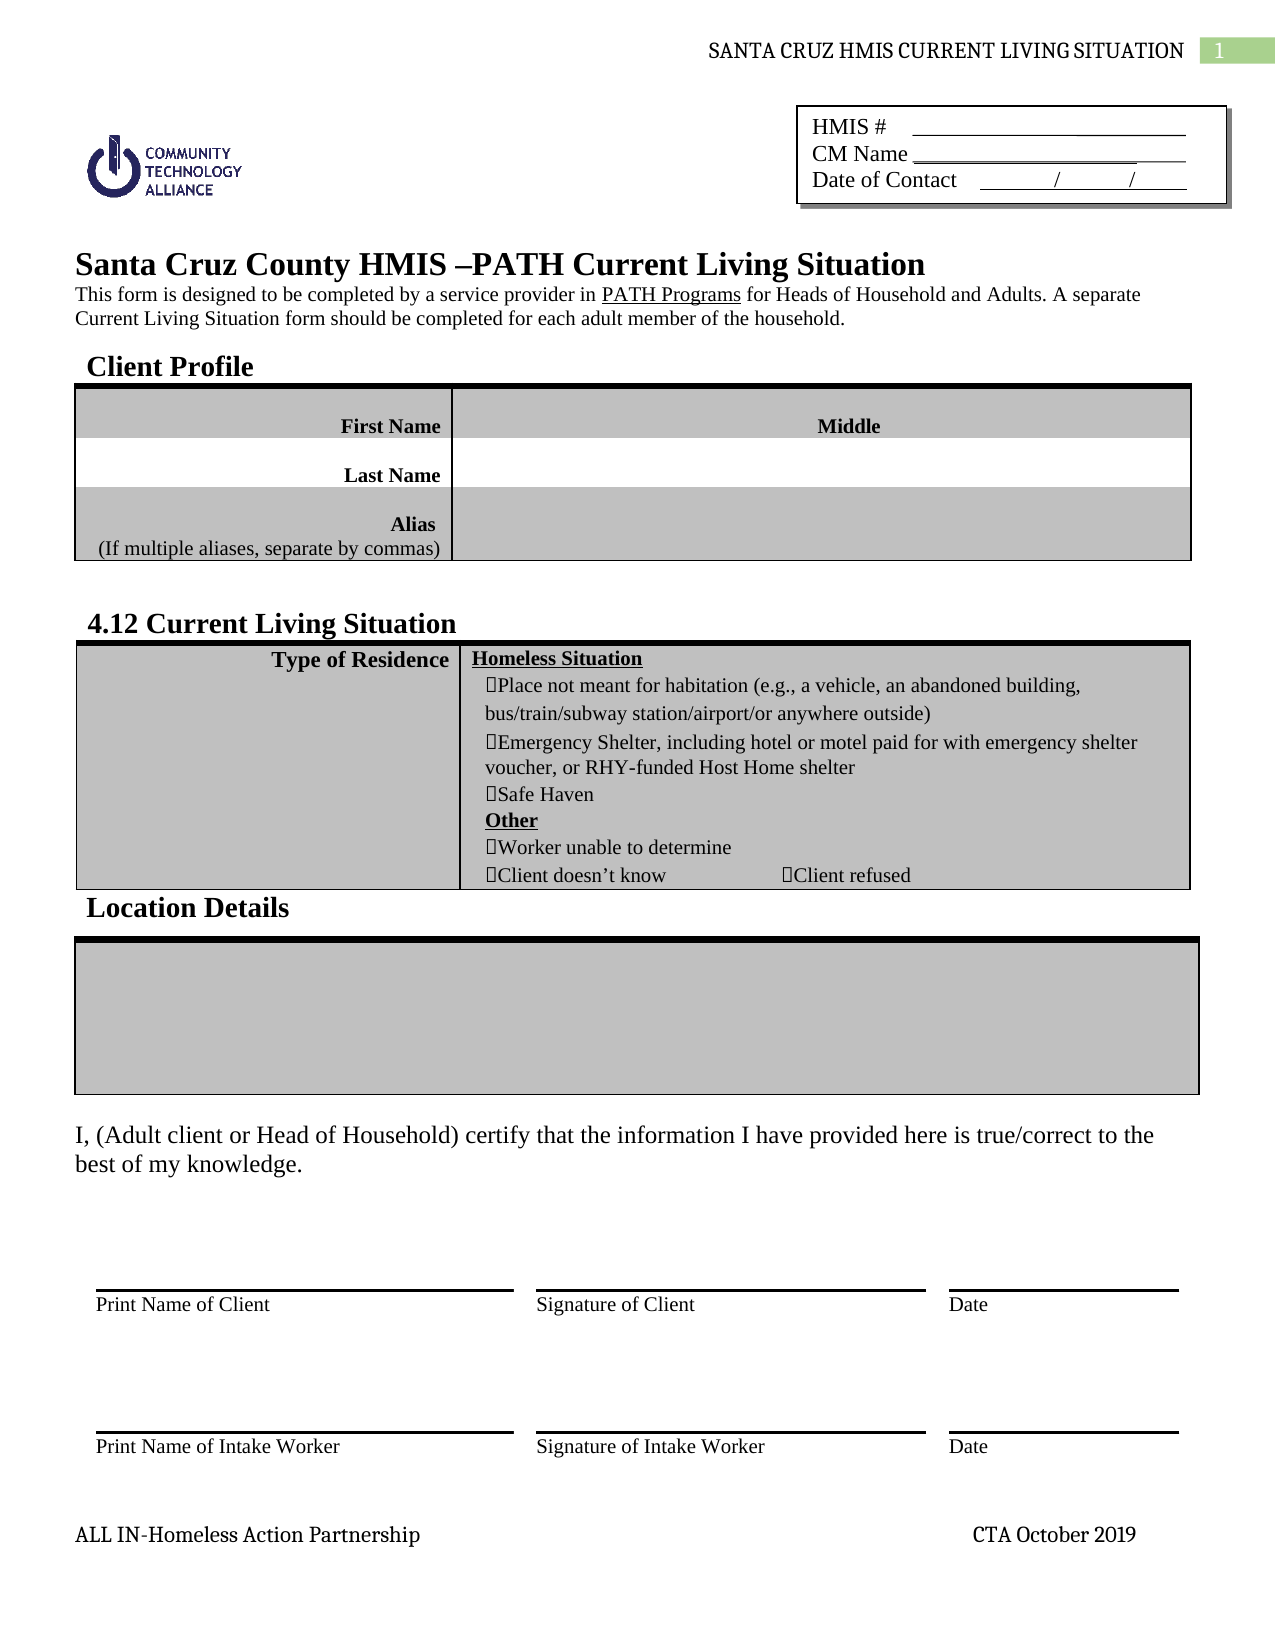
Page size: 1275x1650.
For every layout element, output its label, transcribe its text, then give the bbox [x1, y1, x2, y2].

table_header Date [938, 1231, 1191, 1316]
table_cell [76, 943, 1198, 1094]
table_cell Signature of Intake Worker [525, 1316, 937, 1458]
text This form is designed to be completed by a service provider in PATH Programs for Heads of Household and Adults. A separate Current Living Situation form should be completed for each adult member of the household. [75, 282, 1200, 330]
table_cell Alias (If multiple aliases, separate by commas) [76, 487, 451, 560]
table_cell Print Name of Intake Worker [84, 1316, 525, 1458]
table_cell First Name [76, 389, 451, 438]
table_header Location Details [75, 890, 1199, 936]
table_cell Date [938, 1316, 1191, 1458]
table_header Client Profile [75, 330, 1191, 382]
table_cell [806, 438, 1190, 487]
table_cell [453, 487, 1190, 560]
text Santa Cruz County HMIS –PATH Current Living Situation [75, 244, 1200, 282]
table_cell Last Name [76, 438, 451, 487]
table_cell [453, 438, 806, 487]
table_header Print Name of Client [84, 1231, 525, 1316]
picture [77, 127, 244, 200]
text I, (Adult client or Head of Household) certify that the information I have provided here is true/correct to the best of my knowledge. [75, 1120, 1200, 1177]
table_cell Homeless Situation Place not meant for habitation (e.g., a vehicle, an abandoned building, bus/train/subway station/airport/or anywhere outside) Emergency Shelter, including hotel or motel paid for with emergency shelter voucher, or RHY-funded Host Home shelter Safe Haven Other Worker unable to determine Client doesn’t know Client refused [461, 646, 1189, 889]
table_header Signature of Client [525, 1231, 937, 1316]
table_cell Middle [806, 389, 1190, 438]
table_cell Type of Residence [77, 646, 459, 889]
table_cell [453, 389, 806, 438]
table_header 4.12 Current Living Situation [76, 588, 1190, 640]
